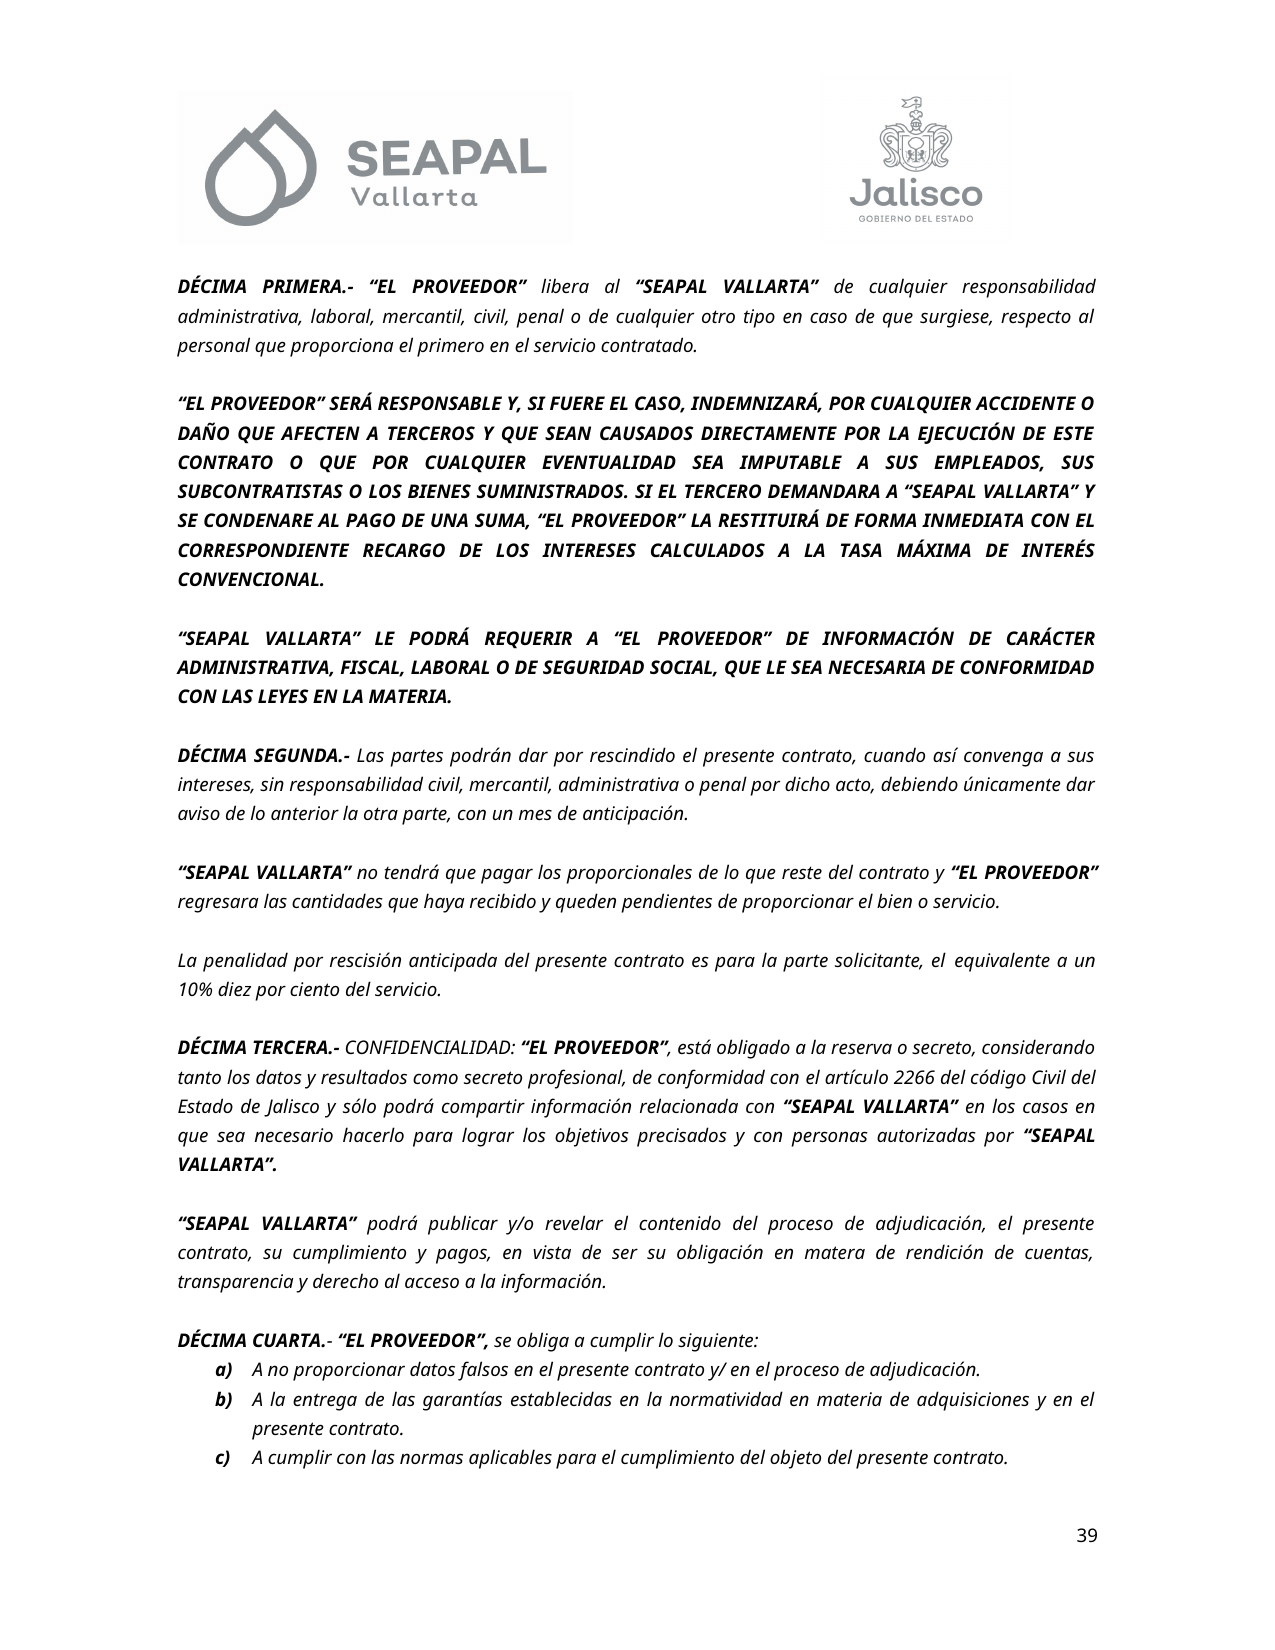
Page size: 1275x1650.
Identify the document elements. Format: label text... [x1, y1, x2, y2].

text La penalidad por rescisión anticipada del presente contrato es para la parte solicitante, el equivalente a un 10% diez por ciento del servicio. [177, 947, 1098, 1002]
picture [817, 73, 1015, 245]
text DéCIMA CUARTA.- “EL PROVEEDOR”, se obliga a cumplir lo siguiente: [177, 1327, 1098, 1353]
text DéCIMA PRIMERA.- “EL PROVEEDOR” libera al “SEAPAL VALLARTA” de cualquier responsabilidad administrativa, laboral, mercantil, civil, penal o de cualquier otro tipo en caso de que surgiese, respecto al personal que proporciona el primero en el servicio contratado. [177, 274, 1098, 358]
text DéCIMA SEGUNDA.- Las partes podrán dar por rescindido el presente contrato, cuando así convenga a sus intereses, sin responsabilidad civil, mercantil, administrativa o penal por dicho acto, debiendo únicamente dar aviso de lo anterior la otra parte, con un mes de anticipación. [177, 742, 1098, 826]
picture [177, 91, 574, 245]
text “SEAPAL VALLARTA” no tendrá que pagar los proporcionales de lo que reste del contrato y “EL PROVEEDOR” regresara las cantidades que haya recibido y queden pendientes de proporcionar el bien o servicio. [177, 859, 1098, 914]
list A cumplir con las normas aplicables para el cumplimiento del objeto del presente contrato. [215, 1444, 1098, 1470]
text “SEAPAL VALLARTA” podrá publicar y/o revelar el contenido del proceso de adjudicación, el presente contrato, su cumplimiento y pagos, en vista de ser su obligación en matera de rendición de cuentas, transparencia y derecho al acceso a la información. [177, 1210, 1098, 1294]
text DéCIMA TERCERA.- CONFIDENCIALIDAD: “EL PROVEEDOR”, está obligado a la reserva o secreto, considerando tanto los datos y resultados como secreto profesional, de conformidad con el artículo 2266 del código Civil del Estado de Jalisco y sólo podrá compartir información relacionada con “SEAPAL VALLARTA” en los casos en que sea necesario hacerlo para lograr los objetivos precisados y con personas autorizadas por “SEAPAL VALLARTA”. [177, 1035, 1098, 1177]
text “SEAPAL VALLARTA” le podrá requerir a “EL PROVEEDOR” de información de carácter administrativa, fiscal, laboral o de seguridad social, que le sea necesaria de conformidad con las leyes en la materia. [177, 625, 1098, 709]
list A no proporcionar datos falsos en el presente contrato y/ en el proceso de adjudicación. [215, 1357, 1098, 1382]
text “EL PROVEEDOR” será responsable y, si fuere el caso, indemnizará, por cualquier accidente o daño que afecten a terceros y que sean causados directamente por la ejecución de este contrato o que por cualquier eventualidad sea imputable a sus empleados, sus subcontratistas o los bienes suministrados. Si el tercero demandara a “SEAPAL VALLARTA” y se condenare al pago de una suma, “EL PROVEEDOR” la restituirá de forma inmediata con el correspondiente recargo de los intereses calculados a la tasa máxima de interés convencional. [177, 391, 1098, 592]
list A la entrega de las garantías establecidas en la normatividad en materia de adquisiciones y en el presente contrato. [215, 1386, 1098, 1441]
